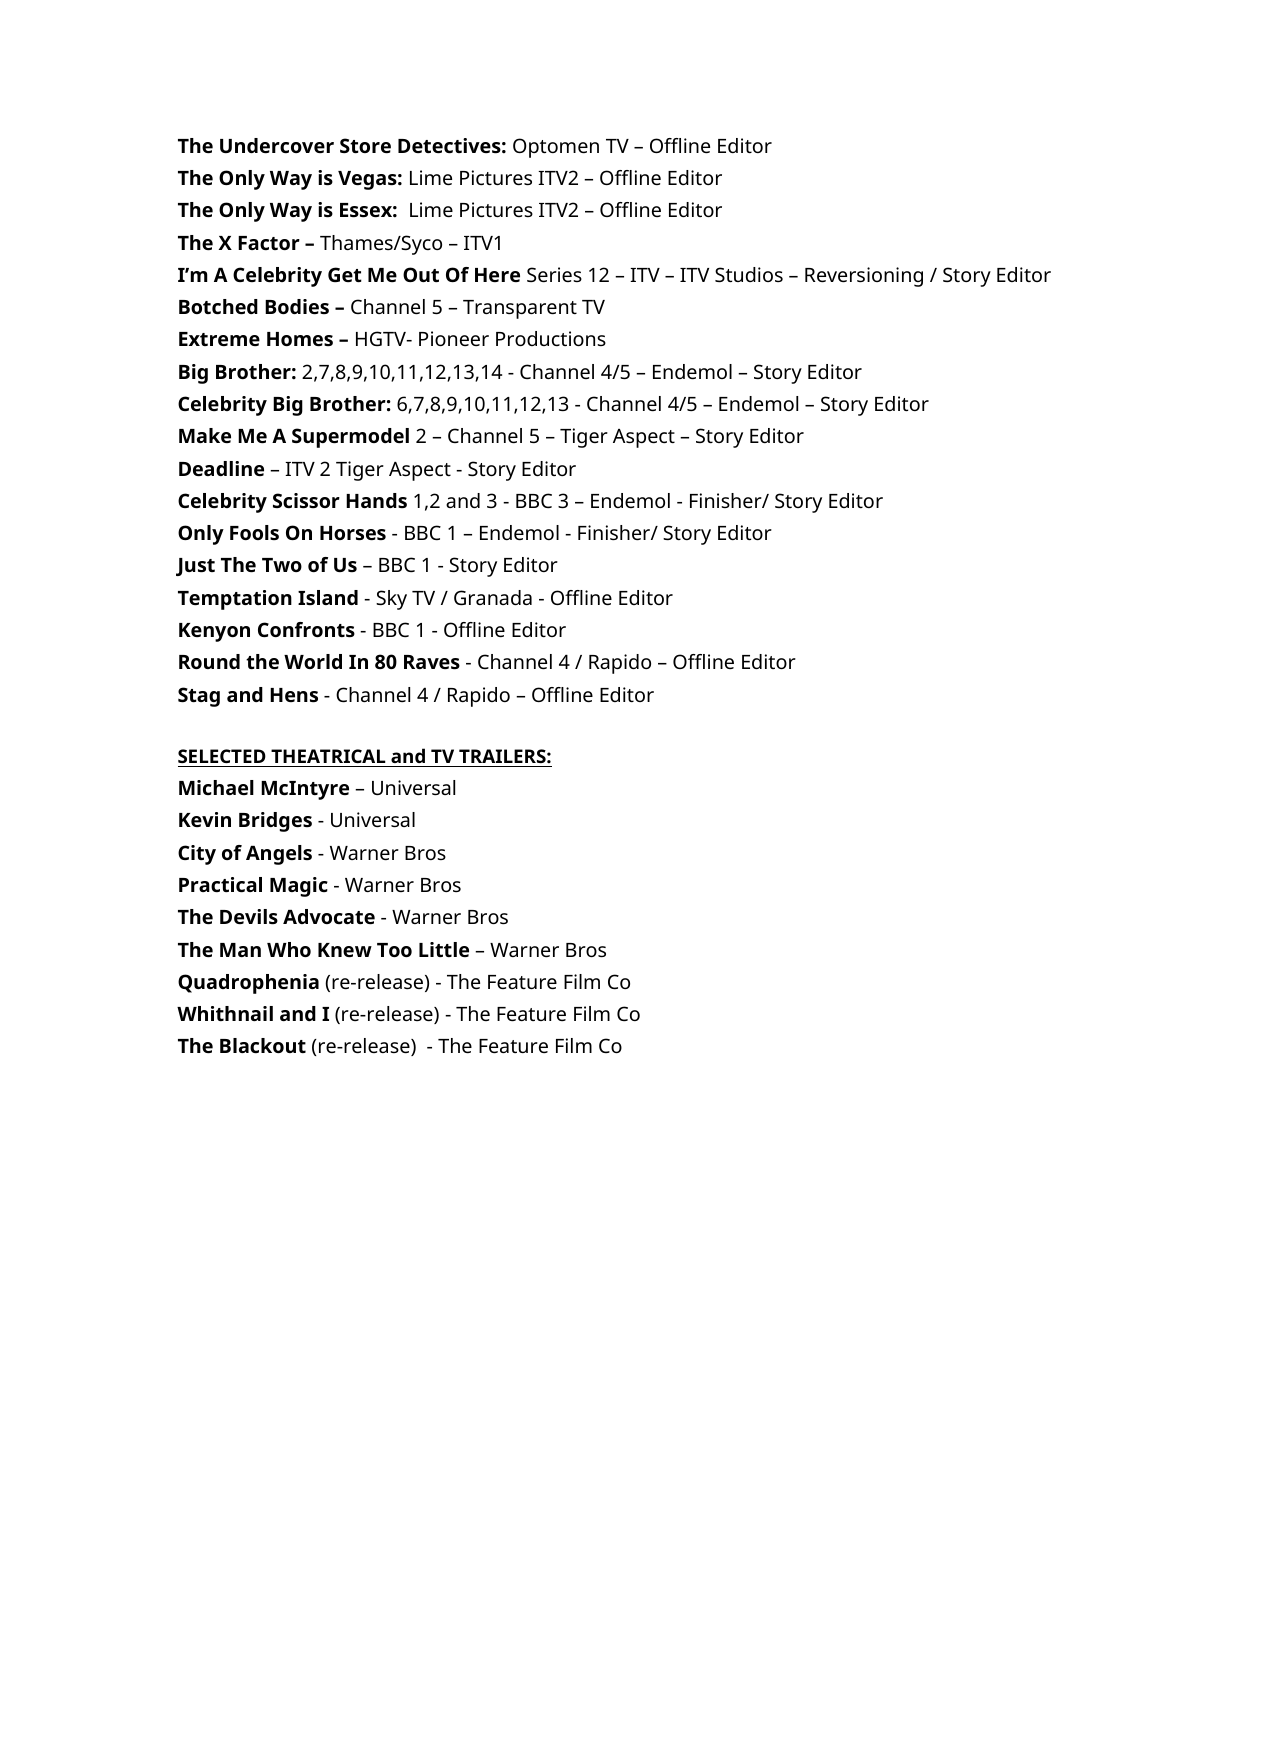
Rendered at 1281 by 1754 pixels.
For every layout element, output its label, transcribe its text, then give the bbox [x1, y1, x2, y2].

text Temptation Island - Sky TV / Granada - Offline Editor [177, 584, 1104, 611]
text Botched Bodies – Channel 5 – Transparent TV [177, 293, 1104, 320]
text The Man Who Knew Too Little – Warner Bros [177, 936, 1104, 963]
text Practical Magic - Warner Bros [177, 871, 1104, 898]
text Make Me A Supermodel 2 – Channel 5 – Tiger Aspect – Story Editor [177, 422, 1104, 449]
text The Only Way is Vegas: Lime Pictures ITV2 – Offline Editor [177, 164, 1104, 191]
text Stag and Hens - Channel 4 / Rapido – Offline Editor [177, 681, 1104, 708]
text City of Angels - Warner Bros [177, 839, 1104, 866]
text The Only Way is Essex: Lime Pictures ITV2 – Offline Editor [177, 196, 1104, 223]
text Michael McIntyre – Universal [177, 774, 1104, 801]
text Big Brother: 2,7,8,9,10,11,12,13,14 - Channel 4/5 – Endemol – Story Editor [177, 358, 1104, 385]
text Kevin Bridges - Universal [177, 807, 1104, 834]
text Round the World In 80 Raves - Channel 4 / Rapido – Offline Editor [177, 648, 1104, 676]
text The Devils Advocate - Warner Bros [177, 903, 1104, 931]
text Extreme Homes – HGTV- Pioneer Productions [177, 326, 1104, 353]
text Quadrophenia (re-release) - The Feature Film Co [177, 968, 1104, 995]
text SELECTED THEATRICAL and TV TRAILERS: [177, 744, 1104, 769]
text Just The Two of Us – BBC 1 - Story Editor [177, 552, 1104, 579]
text Deadline – ITV 2 Tiger Aspect - Story Editor [177, 455, 1104, 482]
text Kenyon Confronts - BBC 1 - Offline Editor [177, 616, 1104, 643]
text Only Fools On Horses - BBC 1 – Endemol - Finisher/ Story Editor [177, 519, 1104, 546]
text Whithnail and I (re-release) - The Feature Film Co [177, 1000, 1104, 1027]
text Celebrity Big Brother: 6,7,8,9,10,11,12,13 - Channel 4/5 – Endemol – Story Editor [177, 390, 1104, 417]
text I’m A Celebrity Get Me Out Of Here Series 12 – ITV – ITV Studios – Reversioning / Story Editor [177, 261, 1104, 288]
text The Undercover Store Detectives: Optomen TV – Offline Editor [177, 132, 1104, 159]
text The X Factor – Thames/Syco – ITV1 [177, 229, 1104, 256]
text Celebrity Scissor Hands 1,2 and 3 - BBC 3 – Endemol - Finisher/ Story Editor [177, 487, 1104, 514]
text The Blackout (re-release) - The Feature Film Co [177, 1033, 1104, 1060]
